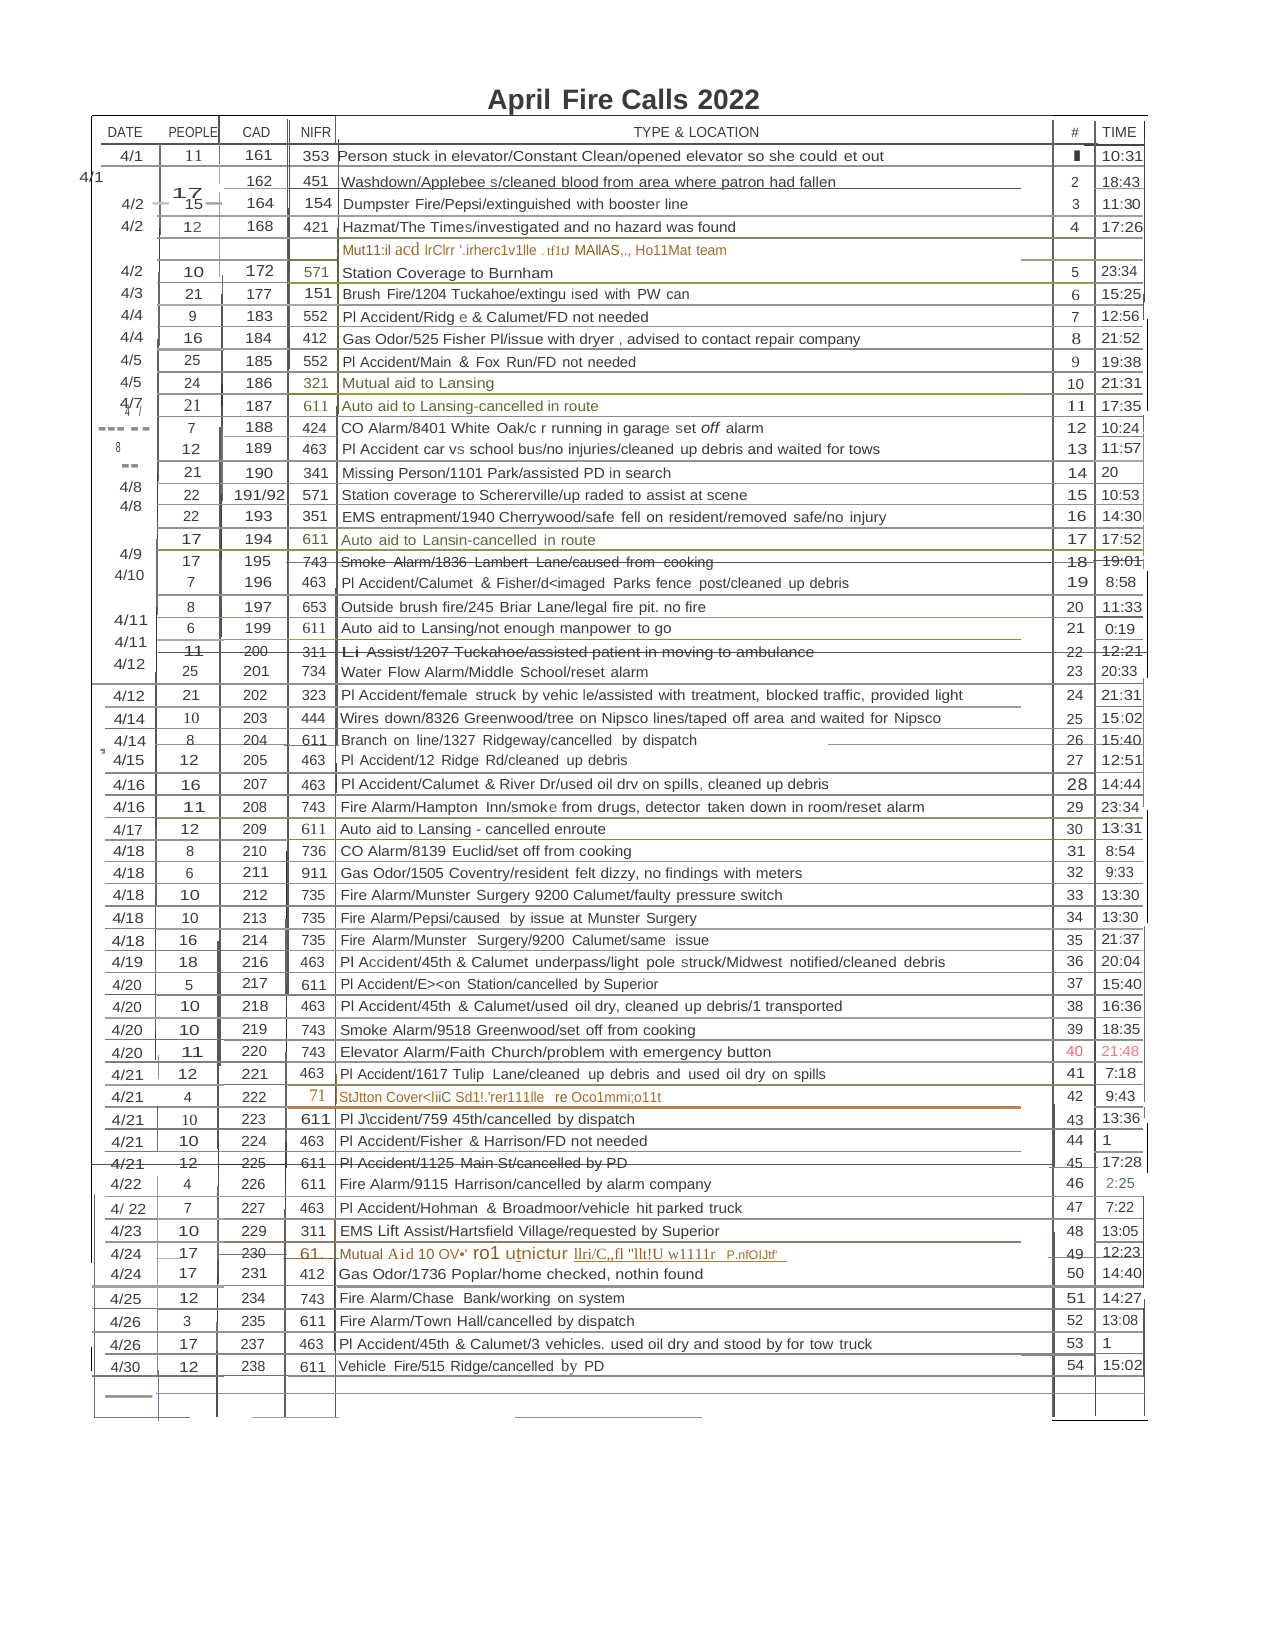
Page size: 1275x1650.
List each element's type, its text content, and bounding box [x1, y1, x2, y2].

text 4/1 11 161 353 Person stuck in elevator/Constant Clean/opened elevator so she could et out l 10:31 [104, 146, 1158, 165]
text 4/1 [79, 169, 146, 186]
text - [96, 1375, 1158, 1412]
text 162 451 Washdown/Applebee s/cleaned blood from area where patron had fallen 2 18:43 [246, 173, 1158, 191]
subtitle April Fire Calls 2022 [88, 83, 1158, 116]
text DATE PEOPLE CAD NIFR TYPE & LOCATION # TIME [86, 124, 1158, 141]
text -17- [150, 169, 228, 206]
